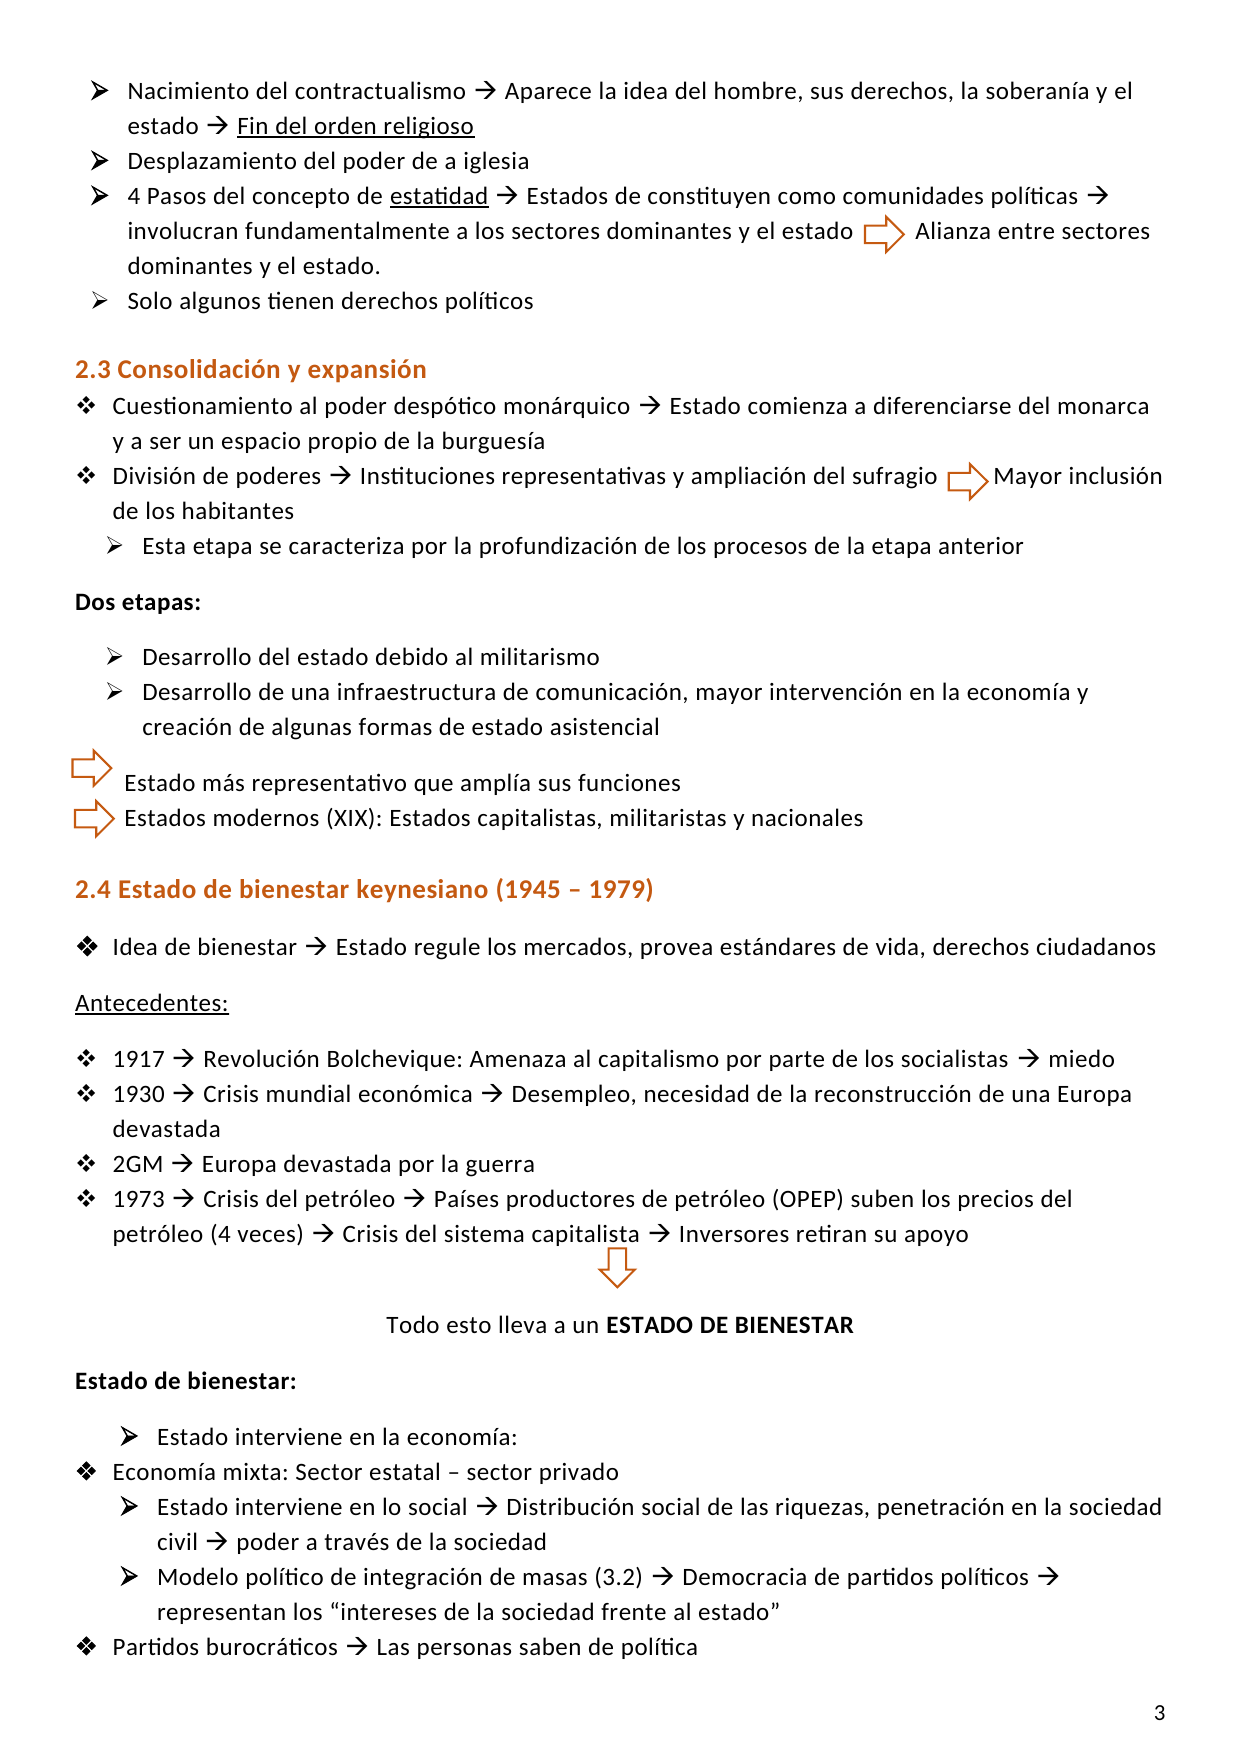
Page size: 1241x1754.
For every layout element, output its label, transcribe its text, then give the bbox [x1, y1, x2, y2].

list Modelo político de integración de masas (3.2) Democracia de partidos políticos representan los “intereses de la sociedad frente al estado” [119, 1561, 1165, 1626]
list Esta etapa se caracteriza por la profundización de los procesos de la etapa anterior [104, 530, 1165, 560]
text Estado más representativo que amplía sus funciones Estados modernos (XIX): Estados capitalistas, militaristas y nacionales 2.4 Estado de bienestar keynesiano (1945 – 1979) [75, 767, 1165, 906]
list Partidos burocráticos Las personas saben de política [75, 1631, 1165, 1661]
list Idea de bienestar Estado regule los mercados, provea estándares de vida, derechos ciudadanos [75, 931, 1165, 962]
text Antecedentes: [75, 987, 1165, 1018]
list Estado interviene en la economía: [119, 1421, 1165, 1451]
list Cuestionamiento al poder despótico monárquico Estado comienza a diferenciarse del monarca y a ser un espacio propio de la burguesía [75, 390, 1165, 455]
list Estado interviene en lo social Distribución social de las riquezas, penetración en la sociedad civil poder a través de la sociedad [119, 1491, 1165, 1556]
list Economía mixta: Sector estatal – sector privado [75, 1456, 1165, 1486]
list 1973 Crisis del petróleo Países productores de petróleo (OPEP) suben los precios del petróleo (4 veces) Crisis del sistema capitalista Inversores retiran su apoyo [75, 1183, 1165, 1249]
text Todo esto lleva a un ESTADO DE BIENESTAR [75, 1274, 1165, 1339]
list División de poderes Instituciones representativas y ampliación del sufragio Mayor inclusión de los habitantes [75, 460, 1165, 525]
list Desarrollo de una infraestructura de comunicación, mayor intervención en la economía y creación de algunas formas de estado asistencial [104, 676, 1165, 742]
list Nacimiento del contractualismo Aparece la idea del hombre, sus derechos, la soberanía y el estado Fin del orden religioso [90, 75, 1165, 141]
text Dos etapas: [75, 586, 1165, 616]
text Estado de bienestar: [75, 1365, 1165, 1395]
list Consolidación y expansión [75, 352, 1165, 385]
list 1917 Revolución Bolchevique: Amenaza al capitalismo por parte de los socialistas miedo [75, 1043, 1165, 1074]
list Solo algunos tienen derechos políticos [90, 285, 1165, 348]
list 4 Pasos del concepto de estatidad Estados de constituyen como comunidades políticas involucran fundamentalmente a los sectores dominantes y el estado Alianza entre sectores dominantes y el estado. [90, 180, 1165, 281]
list 2GM Europa devastada por la guerra [75, 1148, 1165, 1179]
list Desplazamiento del poder de a iglesia [90, 145, 1165, 176]
list 1930 Crisis mundial económica Desempleo, necesidad de la reconstrucción de una Europa devastada [75, 1078, 1165, 1144]
list Desarrollo del estado debido al militarismo [104, 641, 1165, 672]
